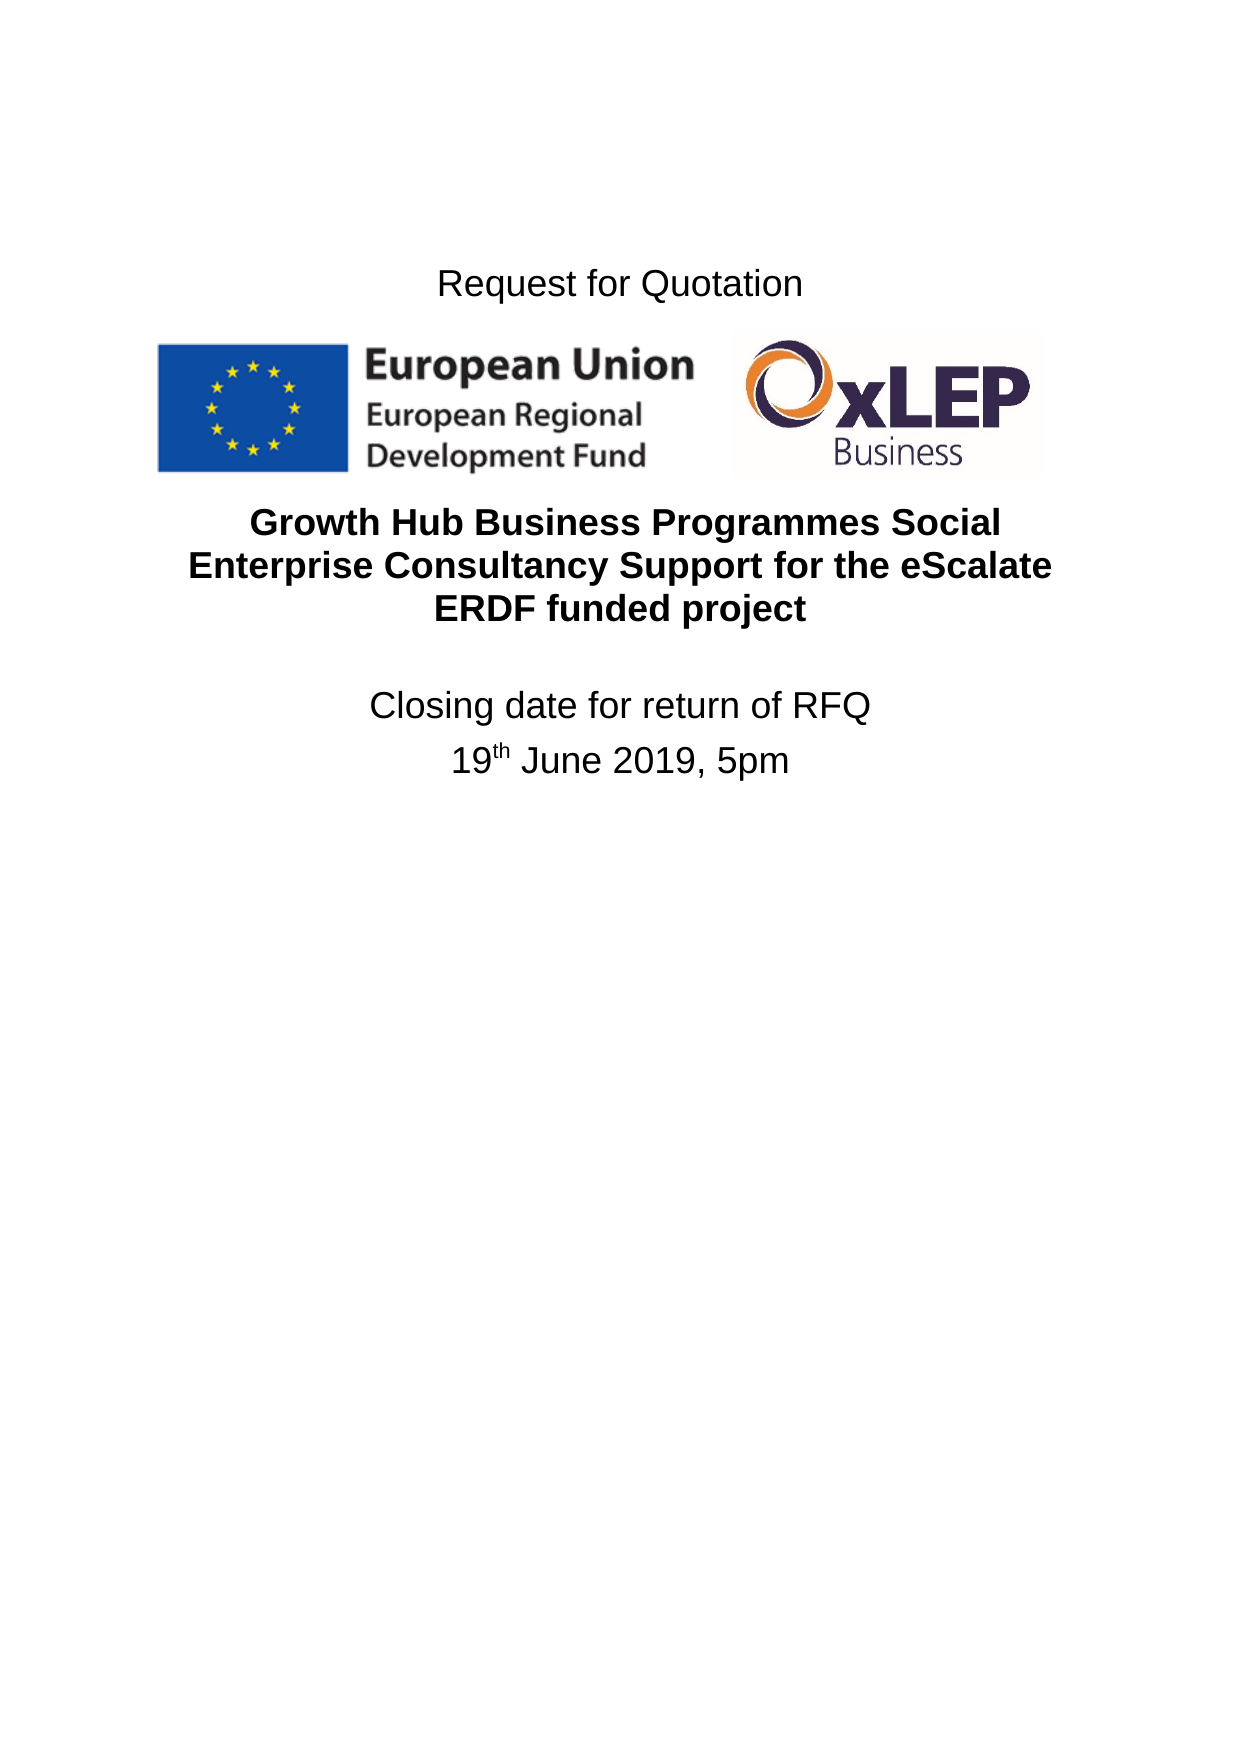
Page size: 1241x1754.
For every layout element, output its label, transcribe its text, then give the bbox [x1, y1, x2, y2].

picture [729, 330, 1049, 481]
text Growth Hub Business Programmes Social Enterprise Consultancy Support for the eScalate ERDF funded project [148, 500, 1092, 629]
text 19th June 2019, 5pm [148, 738, 1092, 782]
text Closing date for return of RFQ [148, 683, 1092, 726]
text Request for Quotation [148, 261, 1092, 304]
picture [147, 316, 700, 488]
